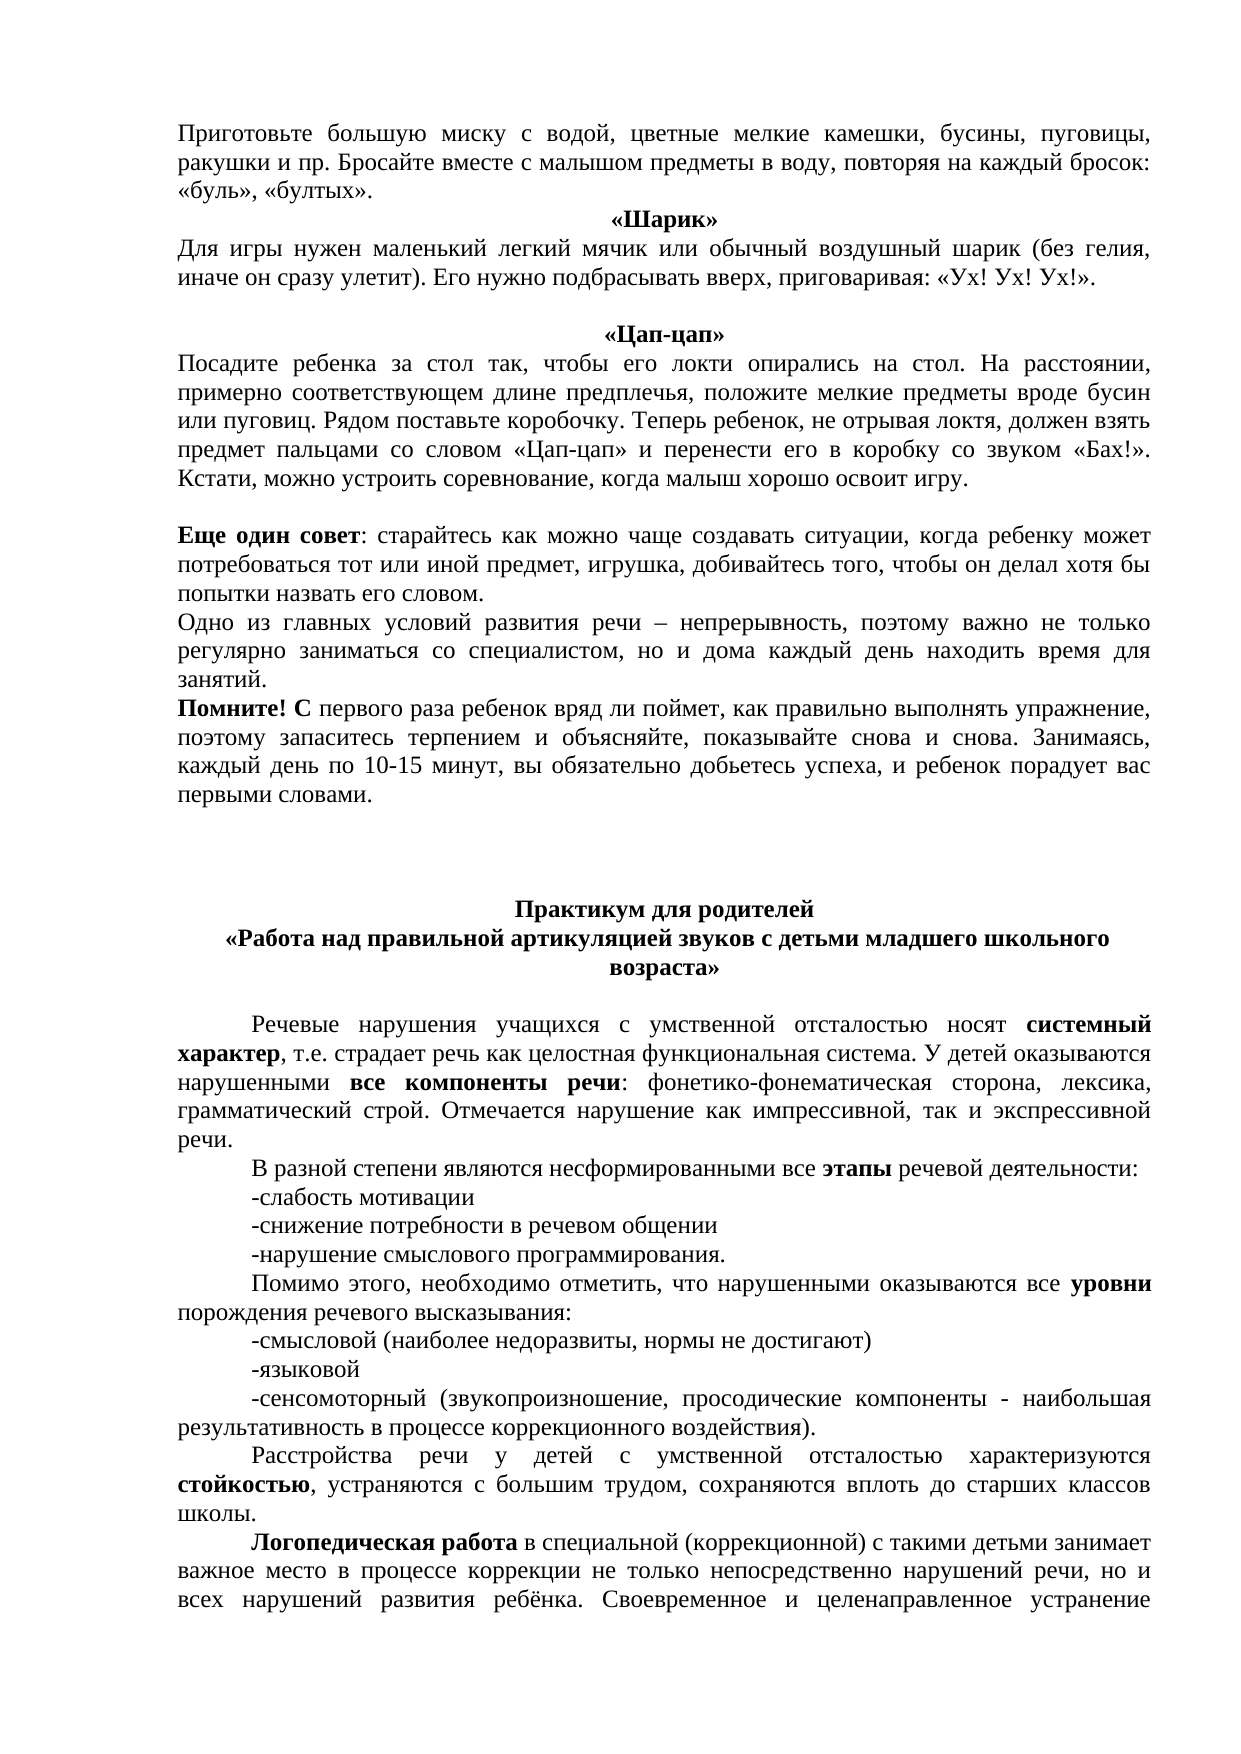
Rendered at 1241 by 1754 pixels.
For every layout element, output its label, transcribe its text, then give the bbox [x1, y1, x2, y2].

text Помимо этого, необходимо отметить, что нарушенными оказываются все уровни порождения речевого высказывания: [177, 1268, 1152, 1326]
text «Цап-цап» [177, 319, 1152, 348]
text -смысловой (наиболее недоразвиты, нормы не достигают) [177, 1326, 1152, 1354]
text В разной степени являются несформированными все этапы речевой деятельности: [177, 1153, 1152, 1182]
text Расстройства речи у детей с умственной отсталостью характеризуются стойкостью, устраняются с большим трудом, сохраняются вплоть до старших классов школы. [177, 1441, 1152, 1527]
text Помните! С первого раза ребенок вряд ли поймет, как правильно выполнять упражнение, поэтому запаситесь терпением и объясняйте, показывайте снова и снова. Занимаясь, каждый день по 10-15 минут, вы обязательно добьетесь успеха, и ребенок порадует вас первыми словами. [177, 693, 1152, 808]
text «Шарик» [177, 204, 1152, 233]
text Речевые нарушения учащихся с умственной отсталостью носят системный характер, т.е. страдает речь как целостная функциональная система. У детей оказываются нарушенными все компоненты речи: фонетико-фонематическая сторона, лексика, грамматический строй. Отмечается нарушение как импрессивной, так и экспрессивной речи. [177, 1009, 1152, 1153]
text Одно из главных условий развития речи – непрерывность, поэтому важно не только регулярно заниматься со специалистом, но и дома каждый день находить время для занятий. [177, 607, 1152, 693]
text -языковой [177, 1354, 1152, 1383]
text Практикум для родителей [177, 894, 1152, 923]
text -слабость мотивации [177, 1182, 1152, 1211]
text «Работа над правильной артикуляцией звуков с детьми младшего школьного возраста» [177, 923, 1152, 981]
text Для игры нужен маленький легкий мячик или обычный воздушный шарик (без гелия, иначе он сразу улетит). Его нужно подбрасывать вверх, приговаривая: «Ух! Ух! Ух!». [177, 233, 1152, 291]
text -снижение потребности в речевом общении [177, 1211, 1152, 1239]
text -нарушение смыслового программирования. [177, 1239, 1152, 1268]
text Посадите ребенка за стол так, чтобы его локти опирались на стол. На расстоянии, примерно соответствующем длине предплечья, положите мелкие предметы вроде бусин или пуговиц. Рядом поставьте коробочку. Теперь ребенок, не отрывая локтя, должен взять предмет пальцами со словом «Цап-цап» и перенести его в коробку со звуком «Бах!». Кстати, можно устроить соревнование, когда малыш хорошо освоит игру. [177, 348, 1152, 492]
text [177, 1527, 1152, 1613]
text Приготовьте большую миску с водой, цветные мелкие камешки, бусины, пуговицы, ракушки и пр. Бросайте вместе с малышом предметы в воду, повторяя на каждый бросок: «буль», «бултых». [177, 118, 1152, 204]
text Еще один совет: старайтесь как можно чаще создавать ситуации, когда ребенку может потребоваться тот или иной предмет, игрушка, добивайтесь того, чтобы он делал хотя бы попытки назвать его словом. [177, 521, 1152, 607]
text -сенсомоторный (звукопроизношение, просодические компоненты - наибольшая результативность в процессе коррекционного воздействия). [177, 1383, 1152, 1441]
